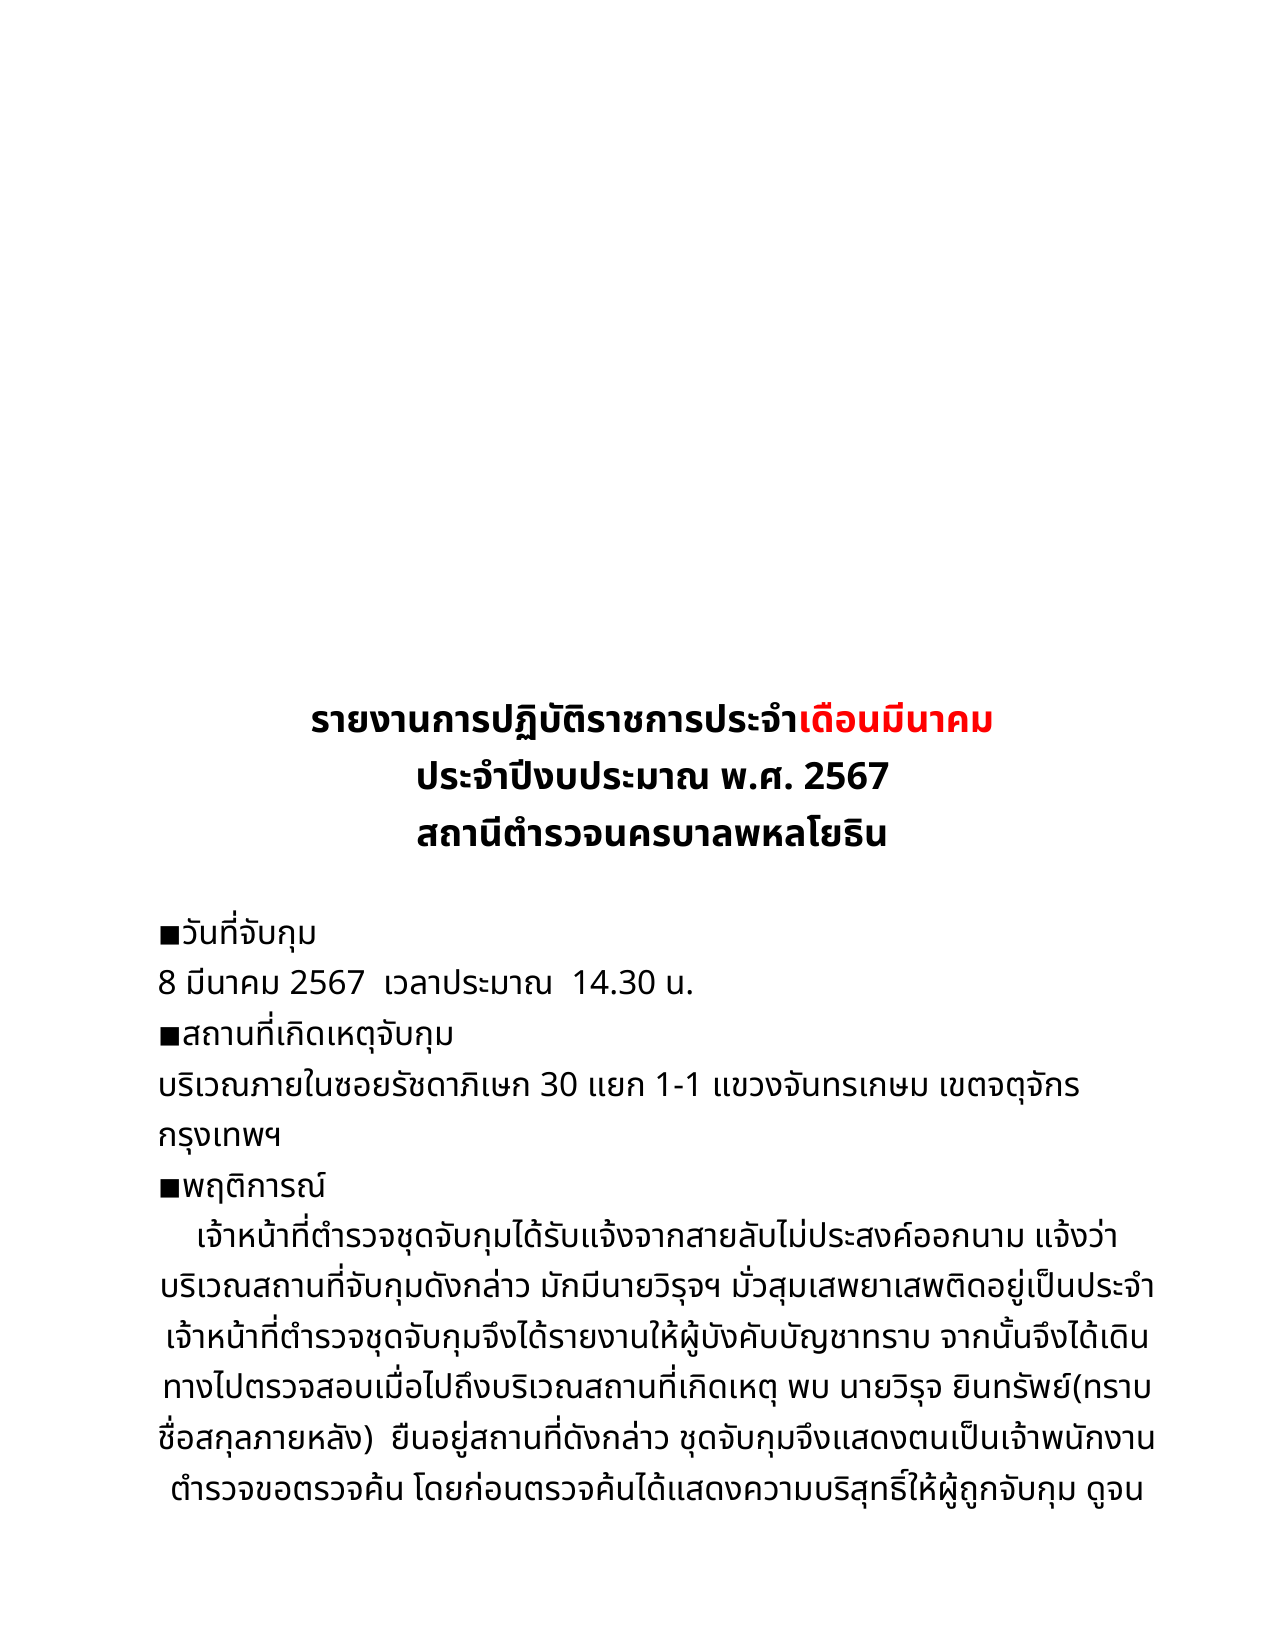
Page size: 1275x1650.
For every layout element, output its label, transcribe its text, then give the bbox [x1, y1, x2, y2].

text ◾️วันที่จับกุม [157, 908, 1157, 959]
text ประจำปีงบประมาณ พ.ศ. 2567 [148, 749, 1157, 806]
text ◾️สถานที่เกิดเหตุจับกุม [157, 1010, 1157, 1060]
text สถานีตำรวจนครบาลพหลโยธิน [148, 806, 1157, 863]
text 8 มีนาคม 2567 เวลาประมาณ 14.30 น. [157, 959, 1157, 1010]
text รายงานการปฏิบัติราชการประจำเดือนมีนาคม [148, 693, 1157, 749]
text บริเวณภายในซอยรัชดาภิเษก 30 แยก 1-1 แขวงจันทรเกษม เขตจตุจักร กรุงเทพฯ [157, 1060, 1157, 1161]
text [157, 1212, 1157, 1515]
text ◾️พฤติการณ์ [157, 1161, 1157, 1212]
